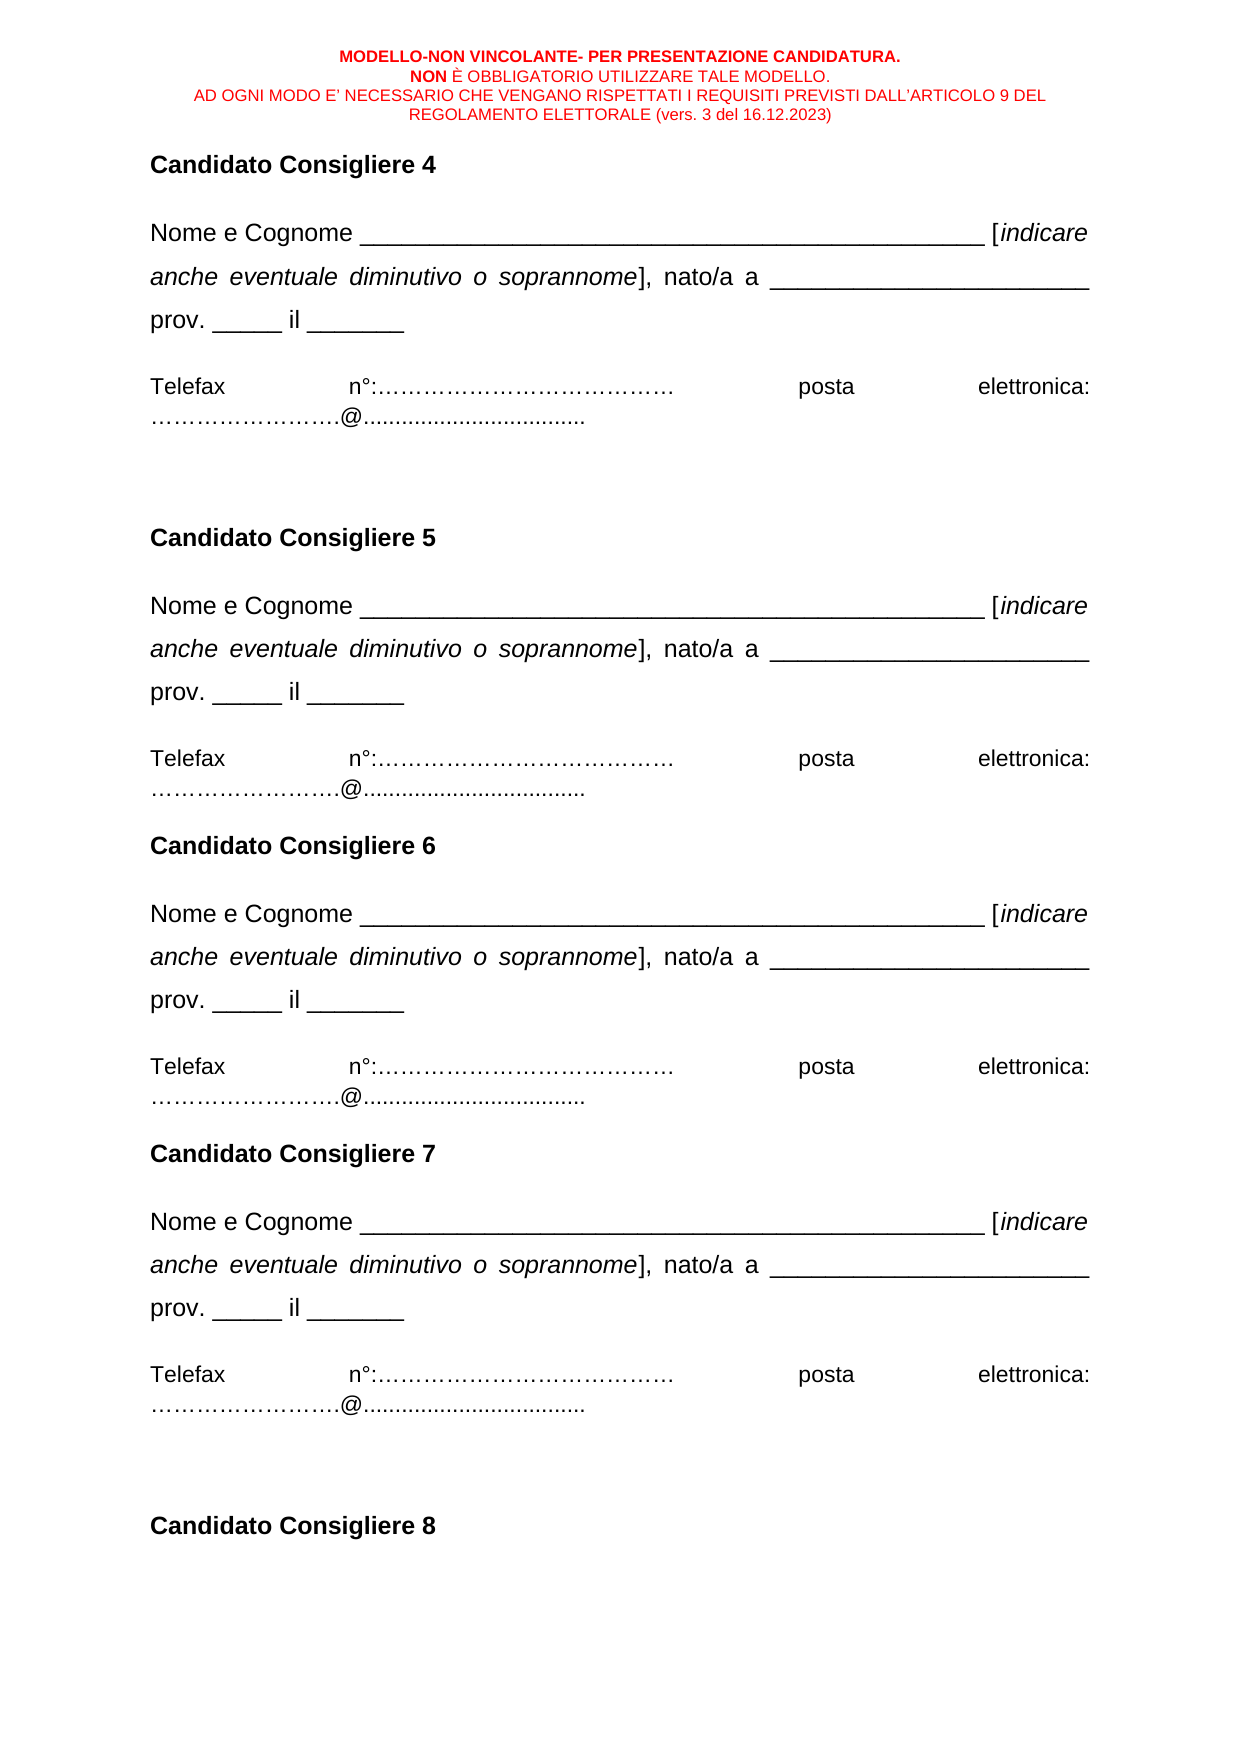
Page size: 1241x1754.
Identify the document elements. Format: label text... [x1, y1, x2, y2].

text Telefax n°:………………………………… posta elettronica: …………………….@................................... [150, 1053, 1090, 1110]
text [150, 1207, 1090, 1322]
text Candidato Consigliere 8 [150, 1511, 1090, 1540]
text Telefax n°:………………………………… posta elettronica: …………………….@................................... [150, 745, 1090, 802]
text Telefax n°:………………………………… posta elettronica: …………………….@................................... [150, 1361, 1090, 1418]
text Candidato Consigliere 5 [150, 523, 1090, 551]
text Telefax n°:………………………………… posta elettronica: …………………….@................................... [150, 373, 1090, 429]
text Candidato Consigliere 6 [150, 831, 1090, 859]
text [150, 218, 1090, 333]
text Candidato Consigliere 4 [150, 150, 1090, 179]
text Candidato Consigliere 7 [150, 1138, 1090, 1167]
